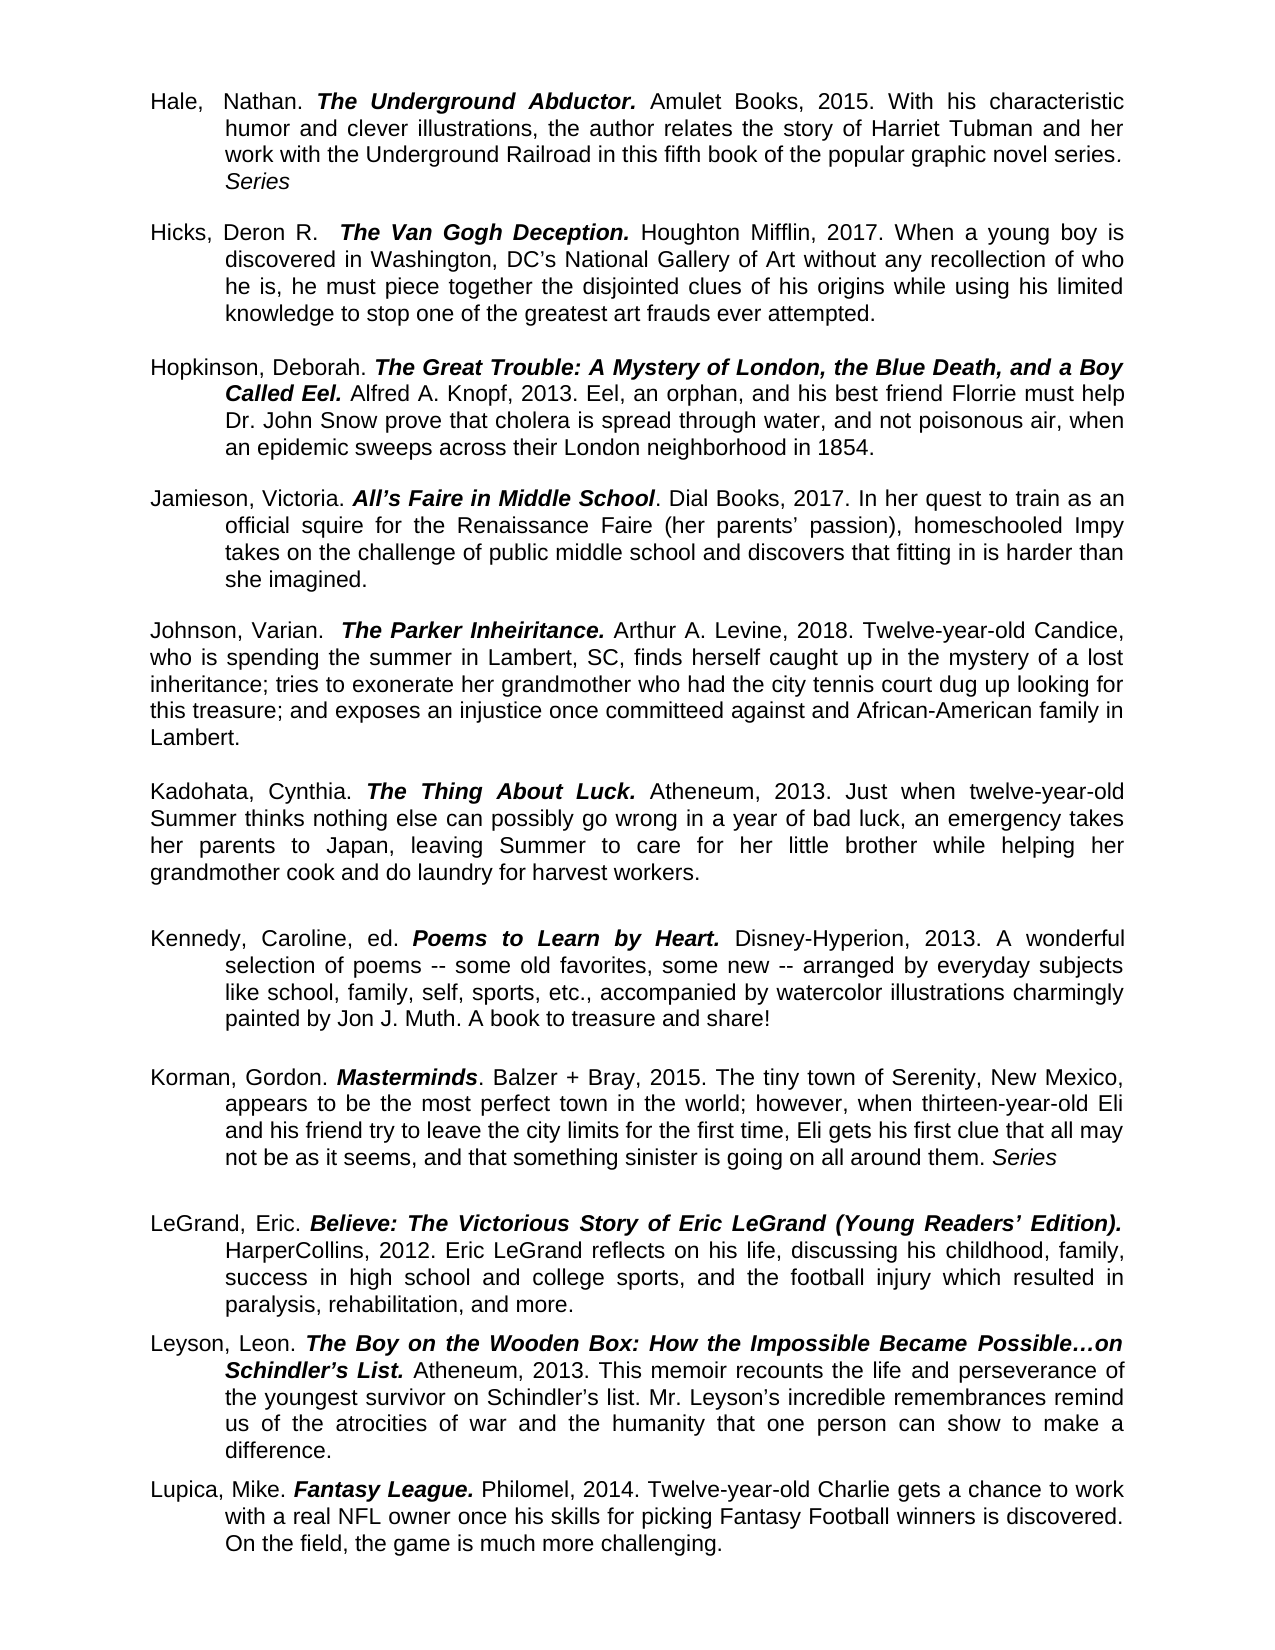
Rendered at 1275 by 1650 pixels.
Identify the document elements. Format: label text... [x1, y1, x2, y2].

text Korman, Gordon. Masterminds. Balzer + Bray, 2015. The tiny town of Serenity, New Mexico, appears to be the most perfect town in the world; however, when thirteen-year-old Eli and his friend try to leave the city limits for the first time, Eli gets his first clue that all may not be as it seems, and that something sinister is going on all around them. Series [150, 1063, 1125, 1171]
text Hicks, Deron R. The Van Gogh Deception. Houghton Mifflin, 2017. When a young boy is discovered in Washington, DC’s National Gallery of Art without any recollection of who he is, he must piece together the disjointed clues of his origins while using his limited knowledge to stop one of the greatest art frauds ever attempted. [150, 219, 1125, 326]
text Johnson, Varian. The Parker Inheiritance. Arthur A. Levine, 2018. Twelve-year-old Candice, who is spending the summer in Lambert, SC, finds herself caught up in the mystery of a lost inheritance; tries to exonerate her grandmother who had the city tennis court dug up looking for this treasure; and exposes an injustice once committeed against and African-American family in Lambert. [150, 617, 1125, 751]
text Kadohata, Cynthia. The Thing About Luck. Atheneum, 2013. Just when twelve-year-old Summer thinks nothing else can possibly go wrong in a year of bad luck, an emergency takes her parents to Japan, leaving Summer to care for her little brother while helping her grandmother cook and do laundry for harvest workers. [150, 778, 1125, 885]
text Kennedy, Caroline, ed. Poems to Learn by Heart. Disney-Hyperion, 2013. A wonderful selection of poems -- some old favorites, some new -- arranged by everyday subjects like school, family, self, sports, etc., accompanied by watercolor illustrations charmingly painted by Jon J. Muth. A book to treasure and share! [150, 925, 1125, 1032]
text Leyson, Leon. The Boy on the Wooden Box: How the Impossible Became Possible…on Schindler’s List. Atheneum, 2013. This memoir recounts the life and perseverance of the youngest survivor on Schindler’s list. Mr. Leyson’s incredible remembrances remind us of the atrocities of war and the humanity that one person can show to make a difference. [150, 1330, 1125, 1463]
text LeGrand, Eric. Believe: The Victorious Story of Eric LeGrand (Young Readers’ Edition). HarperCollins, 2012. Eric LeGrand reflects on his life, discussing his childhood, family, success in high school and college sports, and the football injury which resulted in paralysis, rehabilitation, and more. [150, 1210, 1125, 1317]
text Hale, Nathan. The Underground Abductor. Amulet Books, 2015. With his characteristic humor and clever illustrations, the author relates the story of Harriet Tubman and her work with the Underground Railroad in this fifth book of the popular graphic novel series. Series [150, 88, 1125, 194]
text Hopkinson, Deborah. The Great Trouble: A Mystery of London, the Blue Death, and a Boy Called Eel. Alfred A. Knopf, 2013. Eel, an orphan, and his best friend Florrie must help Dr. John Snow prove that cholera is spread through water, and not poisonous air, when an epidemic sweeps across their London neighborhood in 1854. [150, 353, 1125, 460]
text Lupica, Mike. Fantasy League. Philomel, 2014. Twelve-year-old Charlie gets a chance to work with a real NFL owner once his skills for picking Fantasy Football winners is discovered. On the field, the game is much more challenging. [150, 1476, 1125, 1557]
text Jamieson, Victoria. All’s Faire in Middle School. Dial Books, 2017. In her quest to train as an official squire for the Renaissance Faire (her parents’ passion), homeschooled Impy takes on the challenge of public middle school and discovers that fitting in is harder than she imagined. [150, 485, 1125, 592]
